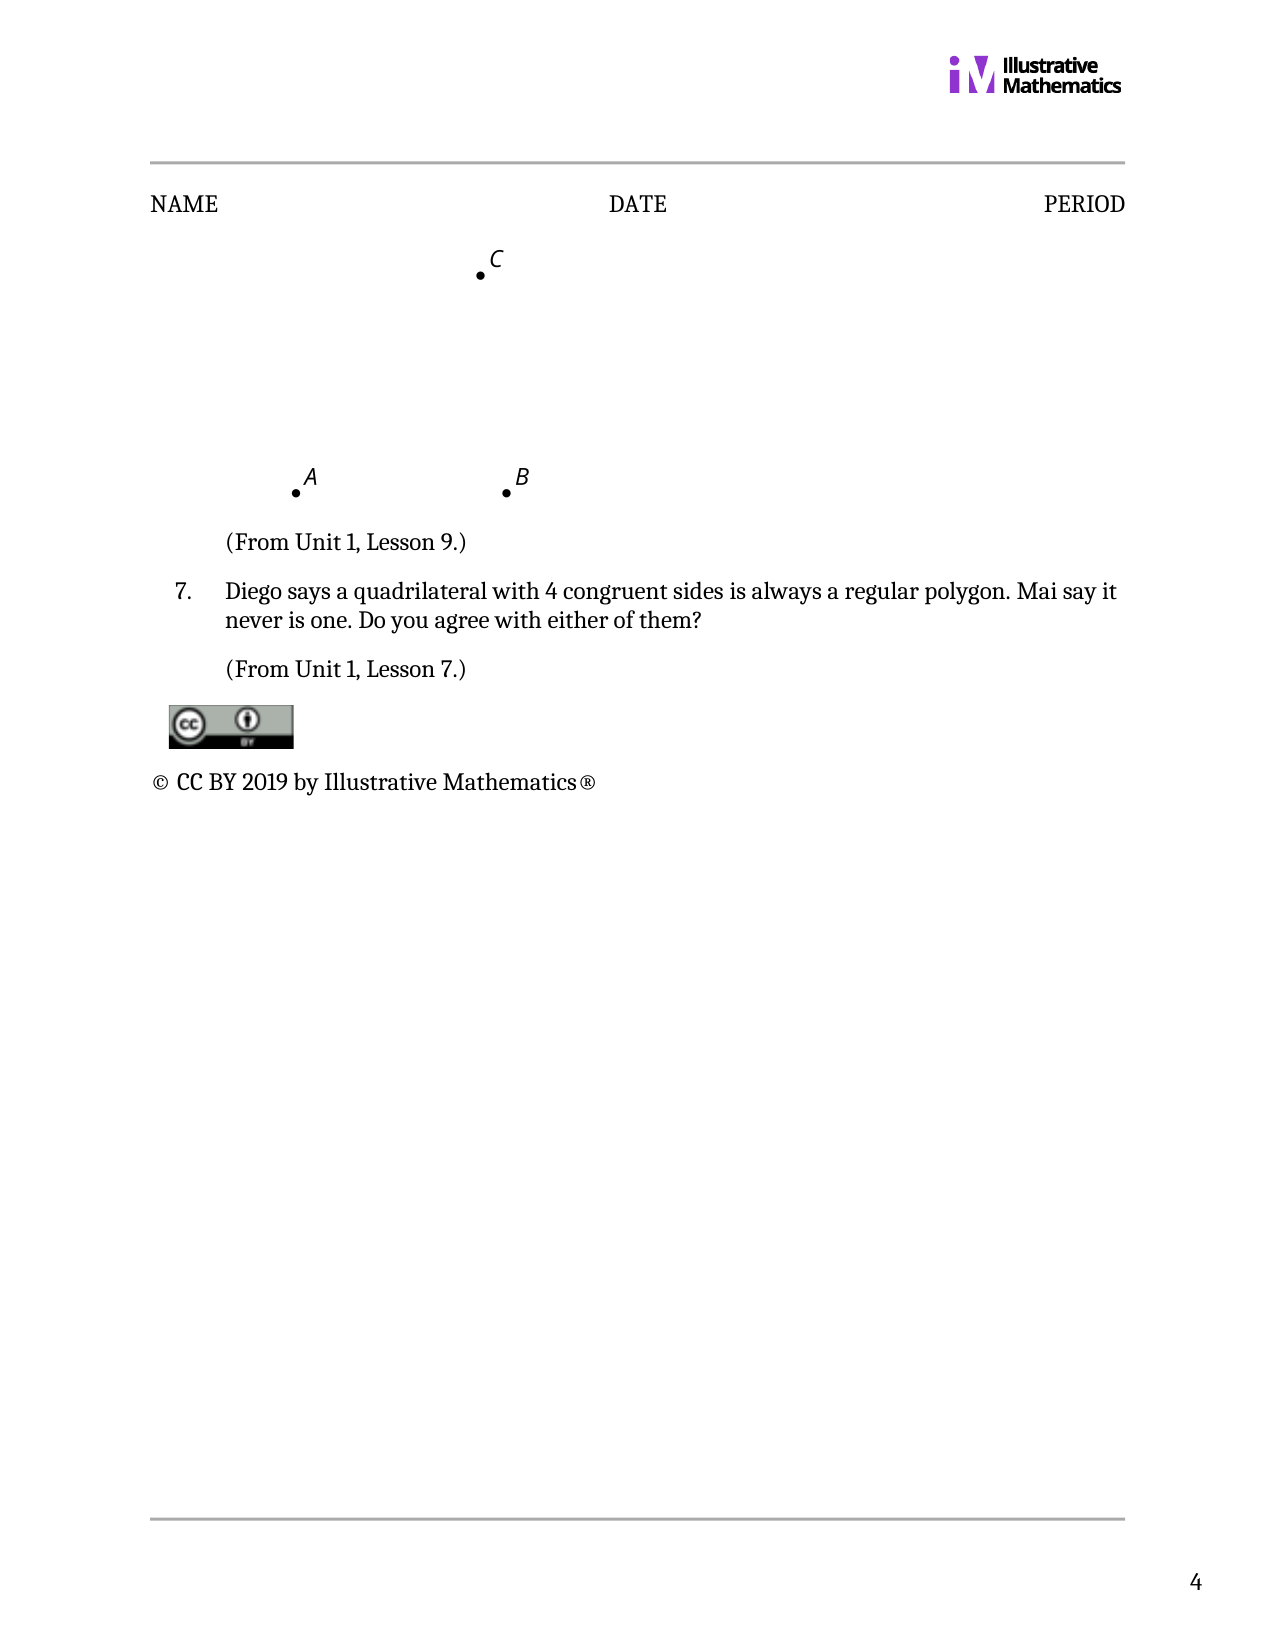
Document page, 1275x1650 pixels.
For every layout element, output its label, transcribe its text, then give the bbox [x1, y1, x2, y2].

list (From Unit 1, Lesson 9.) [175, 527, 1125, 556]
text © CC BY 2019 by Illustrative Mathematics® [150, 767, 1125, 796]
picture [949, 55, 1121, 93]
picture [243, 247, 559, 518]
list Diego says a quadrilateral with 4 congruent sides is always a regular polygon. Mai say it never is one. Do you agree with either of them? [175, 577, 1125, 634]
picture [168, 705, 294, 749]
list (From Unit 1, Lesson 7.) [175, 655, 1125, 684]
